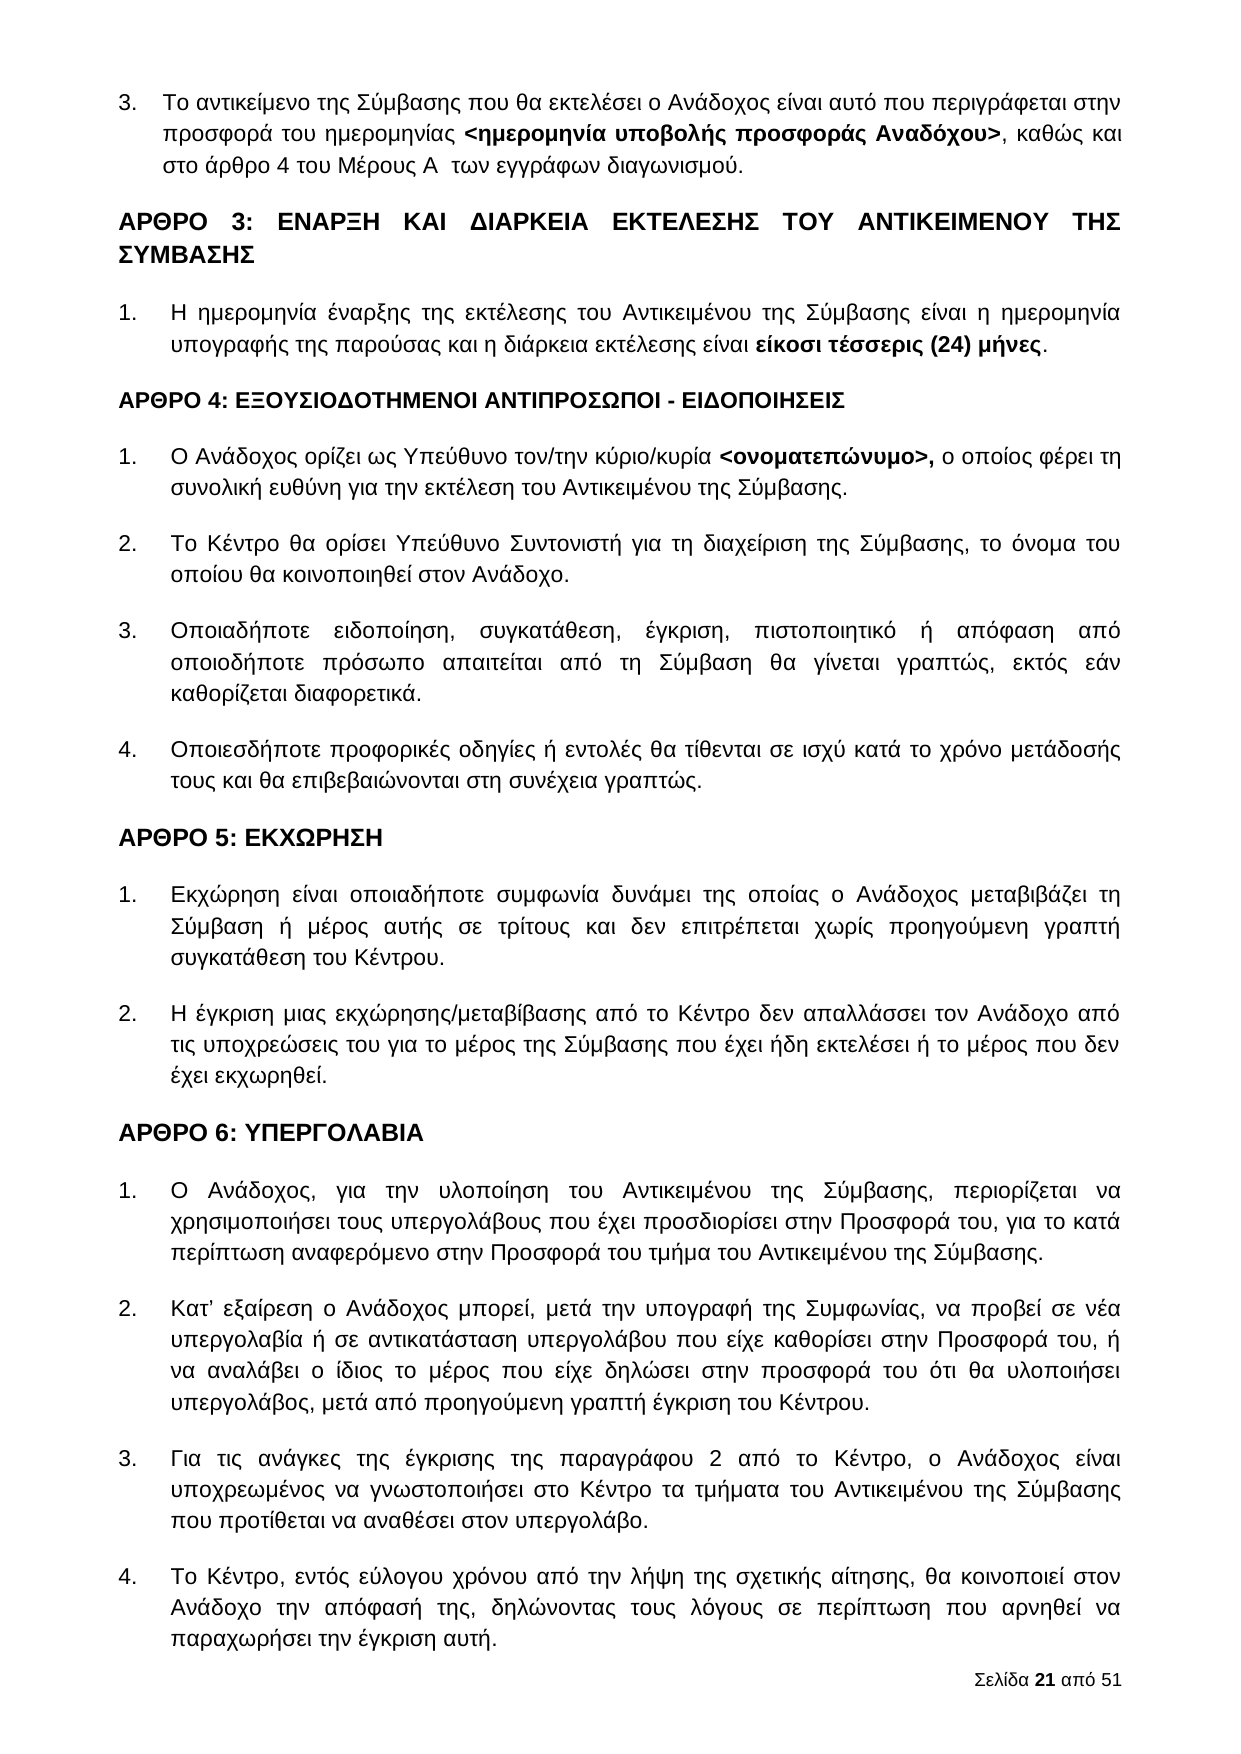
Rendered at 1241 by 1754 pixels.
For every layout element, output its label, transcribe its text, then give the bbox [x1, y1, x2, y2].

text ΑΡΘΡΟ 4: ΕΞΟΥΣΙΟΔΟΤΗΜΕΝΟΙ ΑΝΤΙΠΡΟΣΩΠΟΙ - ΕΙΔΟΠΟΙΗΣΕΙΣ [118, 386, 1122, 413]
list Ο Ανάδοχος ορίζει ως Υπεύθυνο τον/την κύριο/κυρία <ονοματεπώνυμο>, ο οποίος φέρει τη συνολική ευθύνη για την εκτέλεση του Αντικειμένου της Σύμβασης. [118, 442, 1122, 500]
list Κατ’ εξαίρεση ο Ανάδοχος μπορεί, μετά την υπογραφή της Συμφωνίας, να προβεί σε νέα υπεργολαβία ή σε αντικατάσταση υπεργολάβου που είχε καθορίσει στην Προσφορά του, ή να αναλάβει ο ίδιος το μέρος που είχε δηλώσει στην προσφορά του ότι θα υλοποιήσει υπεργολάβος, μετά από προηγούμενη γραπτή έγκριση του Κέντρου. [118, 1294, 1122, 1415]
list Οποιεσδήποτε προφορικές οδηγίες ή εντολές θα τίθενται σε ισχύ κατά το χρόνο μετάδοσής τους και θα επιβεβαιώνονται στη συνέχεια γραπτώς. [118, 735, 1122, 793]
list Εκχώρηση είναι οποιαδήποτε συμφωνία δυνάμει της οποίας ο Ανάδοχος μεταβιβάζει τη Σύμβαση ή μέρος αυτής σε τρίτους και δεν επιτρέπεται χωρίς προηγούμενη γραπτή συγκατάθεση του Κέντρου. [118, 881, 1122, 970]
list Το Κέντρο, εντός εύλογου χρόνου από την λήψη της σχετικής αίτησης, θα κοινοποιεί στον Ανάδοχο την απόφασή της, δηλώνοντας τους λόγους σε περίπτωση που αρνηθεί να παραχωρήσει την έγκριση αυτή. [118, 1562, 1122, 1652]
list Οποιαδήποτε ειδοποίηση, συγκατάθεση, έγκριση, πιστοποιητικό ή απόφαση από οποιοδήποτε πρόσωπο απαιτείται από τη Σύμβαση θα γίνεται γραπτώς, εκτός εάν καθορίζεται διαφορετικά. [118, 617, 1122, 706]
list Η ημερομηνία έναρξης της εκτέλεσης του Αντικειμένου της Σύμβασης είναι η ημερομηνία υπογραφής της παρούσας και η διάρκεια εκτέλεσης είναι είκοσι τέσσερις (24) μήνες. [118, 299, 1122, 357]
list Το Κέντρο θα ορίσει Υπεύθυνο Συντονιστή για τη διαχείριση της Σύμβασης, το όνομα του οποίου θα κοινοποιηθεί στον Ανάδοχο. [118, 529, 1122, 588]
subtitle ΑΡΘΡΟ 3: ΕΝΑΡΞΗ ΚΑΙ ΔΙΑΡΚΕΙΑ ΕΚΤΕΛΕΣΗΣ ΤΟΥ ΑΝΤΙΚΕΙΜΕΝΟΥ ΤΗΣ ΣΥΜΒΑΣΗΣ [118, 207, 1122, 269]
list Για τις ανάγκες της έγκρισης της παραγράφου 2 από το Κέντρο, ο Ανάδοχος είναι υποχρεωμένος να γνωστοποιήσει στο Κέντρο τα τμήματα του Αντικειμένου της Σύμβασης που προτίθεται να αναθέσει στον υπεργολάβο. [118, 1444, 1122, 1533]
list Ο Ανάδοχος, για την υλοποίηση του Αντικειμένου της Σύμβασης, περιορίζεται να χρησιμοποιήσει τους υπεργολάβους που έχει προσδιορίσει στην Προσφορά του, για το κατά περίπτωση αναφερόμενο στην Προσφορά του τμήμα του Αντικειμένου της Σύμβασης. [118, 1176, 1122, 1265]
list Η έγκριση μιας εκχώρησης/μεταβίβασης από το Κέντρο δεν απαλλάσσει τον Ανάδοχο από τις υποχρεώσεις του για το μέρος της Σύμβασης που έχει ήδη εκτελέσει ή το μέρος που δεν έχει εκχωρηθεί. [118, 999, 1122, 1089]
subtitle ΑΡΘΡΟ 5: ΕΚΧΩΡΗΣΗ [118, 822, 1122, 852]
list Το αντικείμενο της Σύμβασης που θα εκτελέσει ο Ανάδοχος είναι αυτό που περιγράφεται στην προσφορά του ημερομηνίας <ημερομηνία υποβολής προσφοράς Αναδόχου>, καθώς και στο άρθρο 4 του Μέρους Α των εγγράφων διαγωνισμού. [118, 89, 1122, 178]
subtitle ΑΡΘΡΟ 6: ΥΠΕΡΓΟΛΑΒΙΑ [118, 1118, 1122, 1147]
